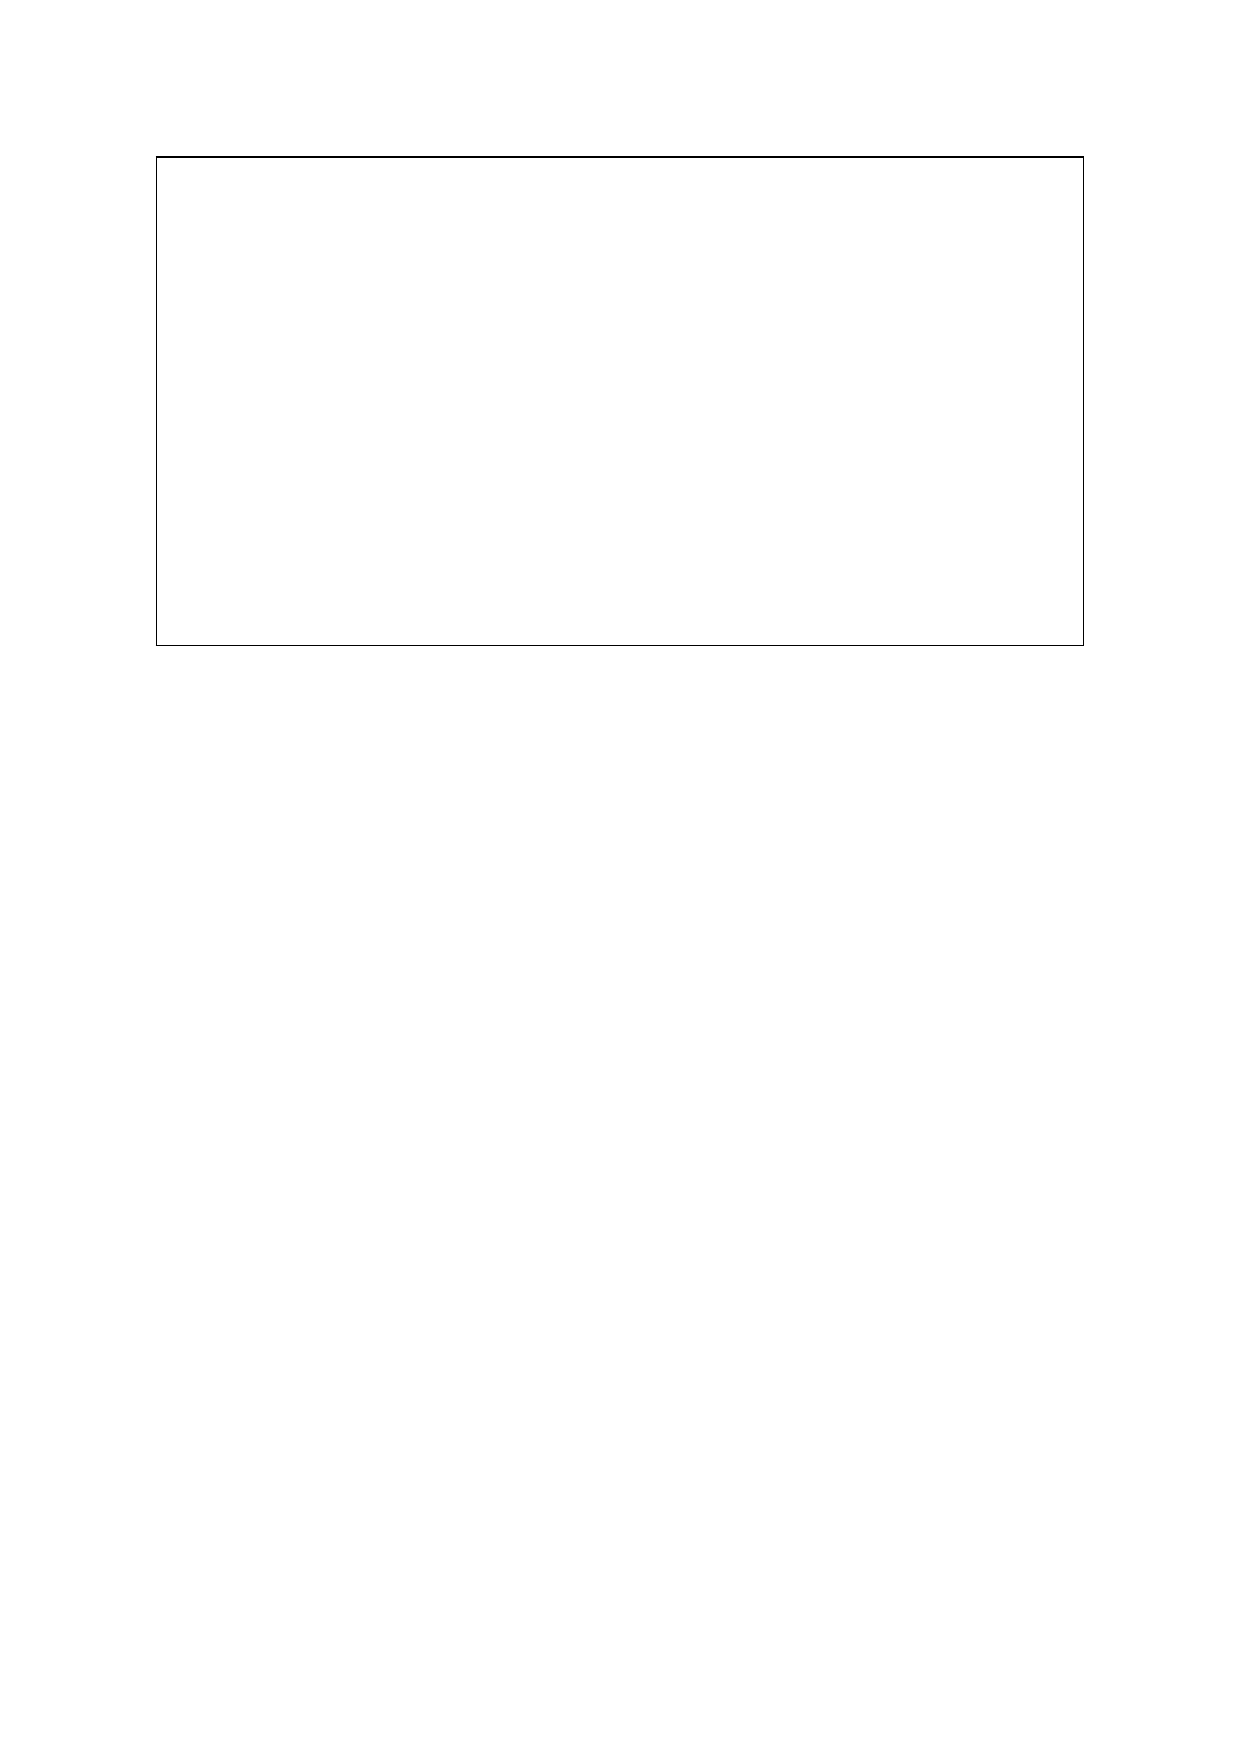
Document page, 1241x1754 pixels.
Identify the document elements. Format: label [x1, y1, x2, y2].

table_cell [157, 158, 1083, 645]
